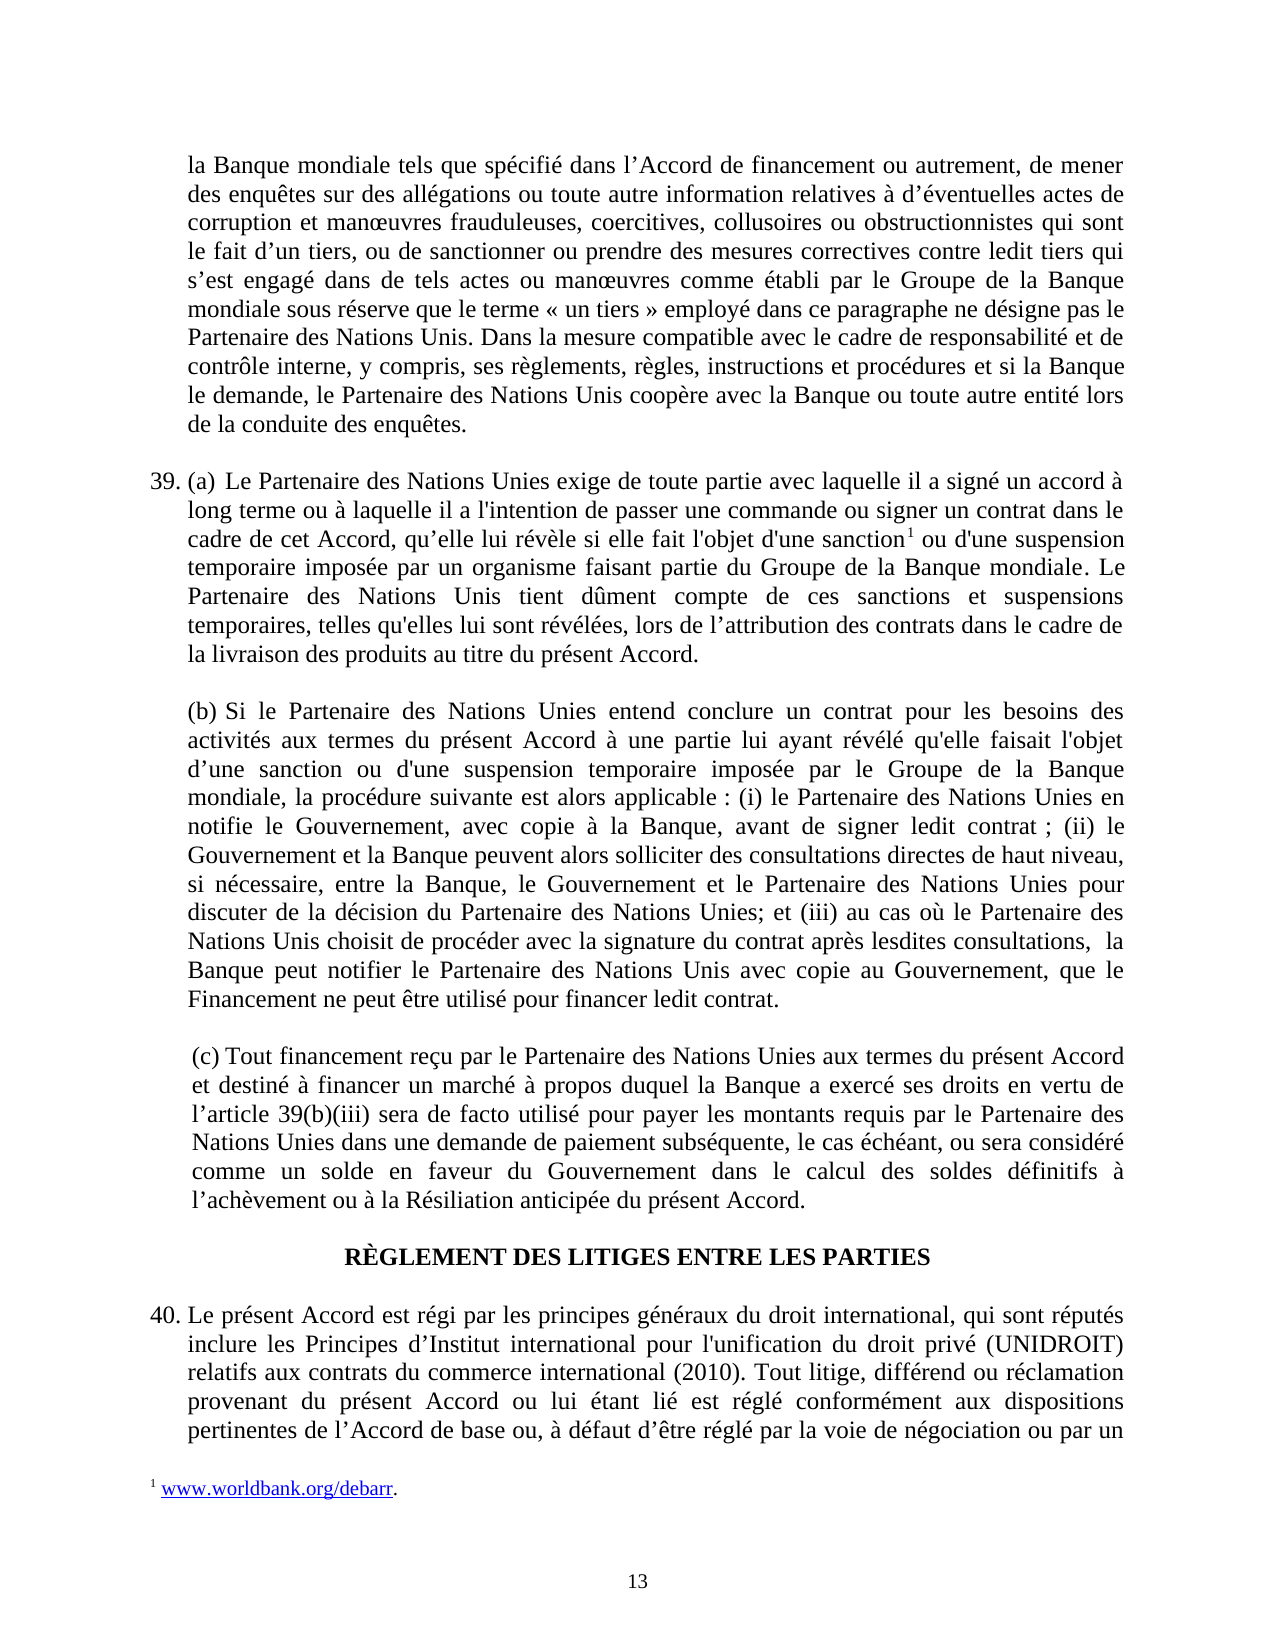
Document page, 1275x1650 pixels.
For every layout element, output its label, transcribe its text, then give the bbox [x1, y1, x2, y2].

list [150, 150, 1125, 437]
subtitle RÈGLEMENT DES LITIGES ENTRE LES PARTIES [150, 1242, 1125, 1271]
list (a) Le Partenaire des Nations Unies exige de toute partie avec laquelle il a signé un accord à long terme ou à laquelle il a l'intention de passer une commande ou signer un contrat dans le cadre de cet Accord, qu’elle lui révèle si elle fait l'objet d'une sanction ou d'une suspension temporaire imposée par un organisme faisant partie du Groupe de la Banque mondiale. Le Partenaire des Nations Unis tient dûment compte de ces sanctions et suspensions temporaires, telles qu'elles lui sont révélées, lors de l’attribution des contrats dans le cadre de la livraison des produits au titre du présent Accord. [150, 466, 1125, 667]
text (c) Tout financement reçu par le Partenaire des Nations Unies aux termes du présent Accord et destiné à financer un marché à propos duquel la Banque a exercé ses droits en vertu de l’article 39(b)(iii) sera de facto utilisé pour payer les montants requis par le Partenaire des Nations Unies dans une demande de paiement subséquente, le cas échéant, ou sera considéré comme un solde en faveur du Gouvernement dans le calcul des soldes définitifs à l’achèvement ou à la Résiliation anticipée du présent Accord. [192, 1041, 1125, 1214]
text (b) Si le Partenaire des Nations Unies entend conclure un contrat pour les besoins des activités aux termes du présent Accord à une partie lui ayant révélé qu'elle faisait l'objet d’une sanction ou d'une suspension temporaire imposée par le Groupe de la Banque mondiale, la procédure suivante est alors applicable : (i) le Partenaire des Nations Unies en notifie le Gouvernement, avec copie à la Banque, avant de signer ledit contrat ; (ii) le Gouvernement et la Banque peuvent alors solliciter des consultations directes de haut niveau, si nécessaire, entre la Banque, le Gouvernement et le Partenaire des Nations Unies pour discuter de la décision du Partenaire des Nations Unies; et (iii) au cas où le Partenaire des Nations Unis choisit de procéder avec la signature du contrat après lesdites consultations, la Banque peut notifier le Partenaire des Nations Unis avec copie au Gouvernement, que le Financement ne peut être utilisé pour financer ledit contrat. [187, 696, 1125, 1012]
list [150, 1300, 1125, 1444]
